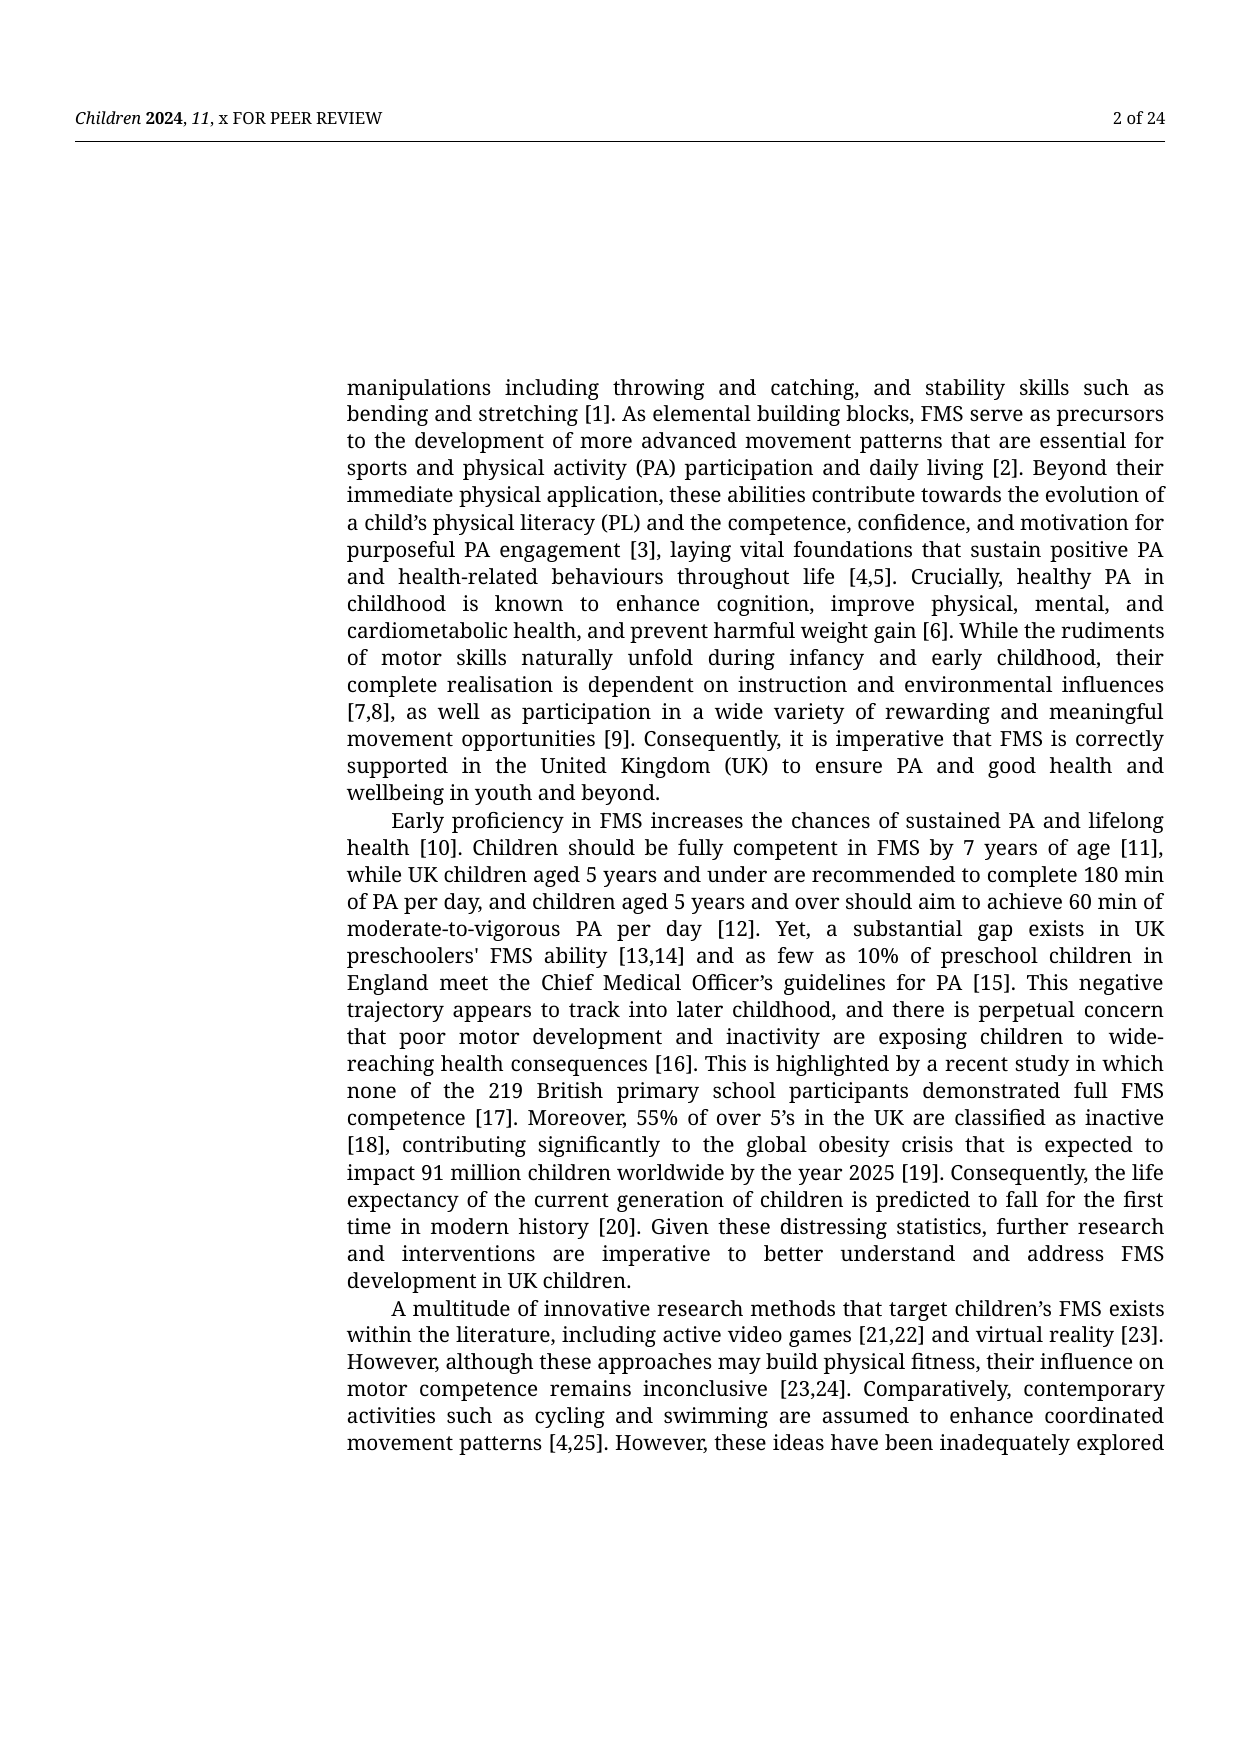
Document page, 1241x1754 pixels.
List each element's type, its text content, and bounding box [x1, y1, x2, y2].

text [347, 1294, 1165, 1457]
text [347, 374, 1165, 807]
text Early proficiency in FMS increases the chances of sustained PA and lifelong health [10]. Children should be fully competent in FMS by 7 years of age [11], while UK children aged 5 years and under are recommended to complete 180 min of PA per day, and children aged 5 years and over should aim to achieve 60 min of moderate-to-vigorous PA per day [12]. Yet, a substantial gap exists in UK preschoolers' FMS ability [13,14] and as few as 10% of preschool children in England meet the Chief Medical Officer’s guidelines for PA [15]. This negative trajectory appears to track into later childhood, and there is perpetual concern that poor motor development and inactivity are exposing children to wide-reaching health consequences [16]. This is highlighted by a recent study in which none of the 219 British primary school participants demonstrated full FMS competence [17]. Moreover, 55% of over 5’s in the UK are classified as inactive [18], contributing significantly to the global obesity crisis that is expected to impact 91 million children worldwide by the year 2025 [19]. Consequently, the life expectancy of the current generation of children is predicted to fall for the first time in modern history [20]. Given these distressing statistics, further research and interventions are imperative to better understand and address FMS development in UK children. [347, 807, 1165, 1294]
